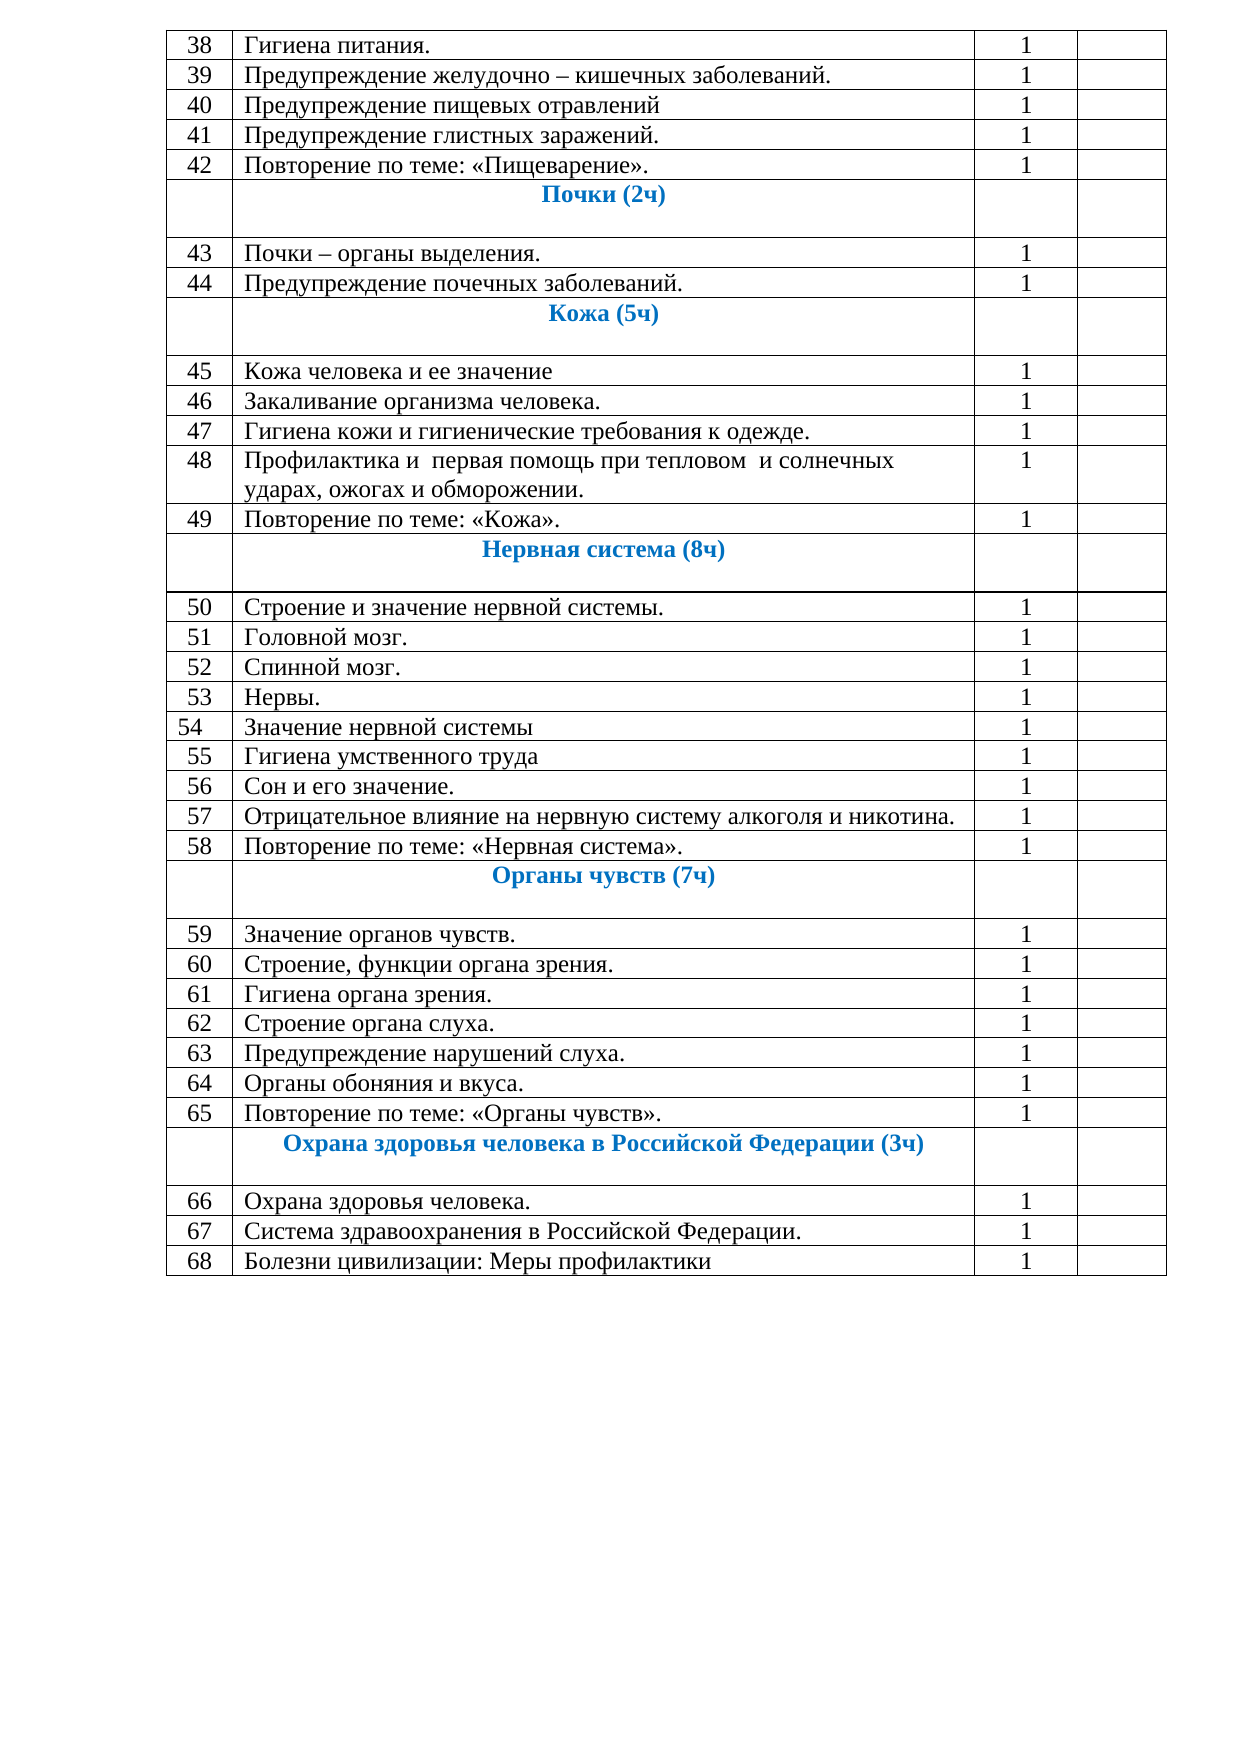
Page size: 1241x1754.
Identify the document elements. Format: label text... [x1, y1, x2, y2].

table_cell Охрана здоровья человека в Российской Федерации (3ч) [233, 1128, 974, 1185]
table_cell 1 [975, 386, 1077, 415]
table_cell Система здравоохранения в Российской Федерации. [233, 1216, 974, 1245]
table_cell [1078, 1038, 1166, 1067]
table_cell Предупреждение почечных заболеваний. [233, 268, 974, 297]
table_cell 1 [975, 1216, 1077, 1245]
table_cell 1 [975, 1246, 1077, 1274]
table_cell [167, 534, 232, 591]
table_cell 50 [167, 593, 232, 621]
table_cell 1 [975, 60, 1077, 89]
table_cell Почки – органы выделения. [233, 238, 974, 267]
table_cell [1078, 268, 1166, 297]
table_cell 1 [975, 1038, 1077, 1067]
table_cell [1078, 712, 1166, 740]
table_cell Гигиена кожи и гигиенические требования к одежде. [233, 416, 974, 444]
table_cell 42 [167, 150, 232, 178]
table_cell Спинной мозг. [233, 652, 974, 681]
table_cell [1078, 1009, 1166, 1037]
table_cell 1 [975, 268, 1077, 297]
table_cell Предупреждение нарушений слуха. [233, 1038, 974, 1067]
table_cell 1 [975, 652, 1077, 681]
table_cell [167, 861, 232, 918]
table_cell Головной мозг. [233, 622, 974, 651]
table_cell Строение органа слуха. [233, 1009, 974, 1037]
table_cell [1078, 801, 1166, 830]
table_cell 41 [167, 120, 232, 149]
table_cell Повторение по теме: «Кожа». [233, 504, 974, 533]
table_cell [1078, 1098, 1166, 1127]
table_cell [1078, 238, 1166, 267]
table_cell Почки (2ч) [233, 180, 974, 237]
table_cell Отрицательное влияние на нервную систему алкоголя и никотина. [233, 801, 974, 830]
table_cell Строение и значение нервной системы. [233, 593, 974, 621]
table_cell [1078, 150, 1166, 178]
table_cell [1078, 1216, 1166, 1245]
table_cell 1 [975, 919, 1077, 948]
table_cell [1078, 386, 1166, 415]
table_cell [1078, 831, 1166, 859]
table_cell 53 [167, 682, 232, 711]
table_cell Кожа человека и ее значение [233, 356, 974, 385]
table_cell [1078, 979, 1166, 1007]
table_cell [1078, 682, 1166, 711]
table_cell 65 [167, 1098, 232, 1127]
table_cell Органы обоняния и вкуса. [233, 1068, 974, 1097]
table_cell Значение органов чувств. [233, 919, 974, 948]
table_cell 1 [975, 446, 1077, 503]
table_cell 48 [167, 446, 232, 503]
table_cell Строение, функции органа зрения. [233, 949, 974, 978]
table_cell 64 [167, 1068, 232, 1097]
table_cell Нервы. [233, 682, 974, 711]
table_cell 1 [975, 831, 1077, 859]
table_cell [1078, 593, 1166, 621]
table_cell 54 [167, 712, 232, 740]
table_cell 1 [975, 31, 1077, 59]
table_cell [1078, 504, 1166, 533]
table_cell 49 [167, 504, 232, 533]
table_cell [1078, 741, 1166, 770]
table_cell 61 [167, 979, 232, 1007]
table_cell Сон и его значение. [233, 771, 974, 800]
table_cell Повторение по теме: «Нервная система». [233, 831, 974, 859]
table_cell [167, 1128, 232, 1185]
table_cell [1078, 446, 1166, 503]
table_cell [975, 861, 1077, 918]
table_cell Повторение по теме: «Органы чувств». [233, 1098, 974, 1127]
table_cell Кожа (5ч) [233, 298, 974, 355]
table_cell 45 [167, 356, 232, 385]
table_cell [1078, 1128, 1166, 1185]
table_cell Закаливание организма человека. [233, 386, 974, 415]
table_cell [1078, 298, 1166, 355]
table_cell 1 [975, 356, 1077, 385]
table_cell 1 [975, 622, 1077, 651]
table_cell 1 [975, 801, 1077, 830]
table_cell 40 [167, 90, 232, 119]
table_cell 44 [167, 268, 232, 297]
table_cell 52 [167, 652, 232, 681]
table_cell Гигиена умственного труда [233, 741, 974, 770]
table_cell 55 [167, 741, 232, 770]
table_cell Значение нервной системы [233, 712, 974, 740]
table_cell 1 [975, 90, 1077, 119]
table_cell Органы чувств (7ч) [233, 861, 974, 918]
table_cell 1 [975, 979, 1077, 1007]
table_cell [1078, 31, 1166, 59]
table_cell Гигиена органа зрения. [233, 979, 974, 1007]
table_cell Предупреждение глистных заражений. [233, 120, 974, 149]
table_cell [1078, 949, 1166, 978]
table_cell 1 [975, 712, 1077, 740]
table_cell 68 [167, 1246, 232, 1274]
table_cell 1 [975, 416, 1077, 444]
table_cell [167, 180, 232, 237]
table_cell 1 [975, 771, 1077, 800]
table_cell 59 [167, 919, 232, 948]
table_cell [975, 180, 1077, 237]
table_cell 38 [167, 31, 232, 59]
table_cell 43 [167, 238, 232, 267]
table_cell 1 [975, 949, 1077, 978]
table_cell Предупреждение желудочно – кишечных заболеваний. [233, 60, 974, 89]
table_cell 1 [975, 682, 1077, 711]
table_cell [1078, 1186, 1166, 1215]
table_cell [1078, 356, 1166, 385]
table_cell 46 [167, 386, 232, 415]
table_cell 66 [167, 1186, 232, 1215]
table_cell 62 [167, 1009, 232, 1037]
table_cell 1 [975, 1068, 1077, 1097]
table_cell Профилактика и первая помощь при тепловом и солнечных ударах, ожогах и обморожении. [233, 446, 974, 503]
table_cell [1078, 90, 1166, 119]
table_cell 1 [975, 504, 1077, 533]
table_cell 56 [167, 771, 232, 800]
table_cell [1078, 416, 1166, 444]
table_cell [1078, 652, 1166, 681]
table_cell [1078, 771, 1166, 800]
table_cell [1078, 534, 1166, 591]
table_cell 1 [975, 150, 1077, 178]
table_cell 1 [975, 1009, 1077, 1037]
table_cell 39 [167, 60, 232, 89]
table_cell Повторение по теме: «Пищеварение». [233, 150, 974, 178]
table_cell 58 [167, 831, 232, 859]
table_cell [975, 1128, 1077, 1185]
table_cell 1 [975, 593, 1077, 621]
table_cell Нервная система (8ч) [233, 534, 974, 591]
table_cell Болезни цивилизации: Меры профилактики [233, 1246, 974, 1274]
table_cell 57 [167, 801, 232, 830]
table_cell 1 [975, 120, 1077, 149]
table_cell [1078, 1068, 1166, 1097]
table_cell [1078, 60, 1166, 89]
table_cell [1078, 919, 1166, 948]
table_cell 67 [167, 1216, 232, 1245]
table_cell [1078, 622, 1166, 651]
table_cell [975, 298, 1077, 355]
table_cell 63 [167, 1038, 232, 1067]
table_cell [167, 298, 232, 355]
table_cell Предупреждение пищевых отравлений [233, 90, 974, 119]
table_cell Охрана здоровья человека. [233, 1186, 974, 1215]
table_cell [1078, 120, 1166, 149]
table_cell [1078, 1246, 1166, 1274]
table_cell 1 [975, 1098, 1077, 1127]
table_cell 60 [167, 949, 232, 978]
table_cell 1 [975, 238, 1077, 267]
table_cell [1078, 180, 1166, 237]
table_cell [975, 534, 1077, 591]
table_cell 47 [167, 416, 232, 444]
table_cell 1 [975, 741, 1077, 770]
table_cell Гигиена питания. [233, 31, 974, 59]
table_cell 51 [167, 622, 232, 651]
table_cell [1078, 861, 1166, 918]
table_cell 1 [975, 1186, 1077, 1215]
